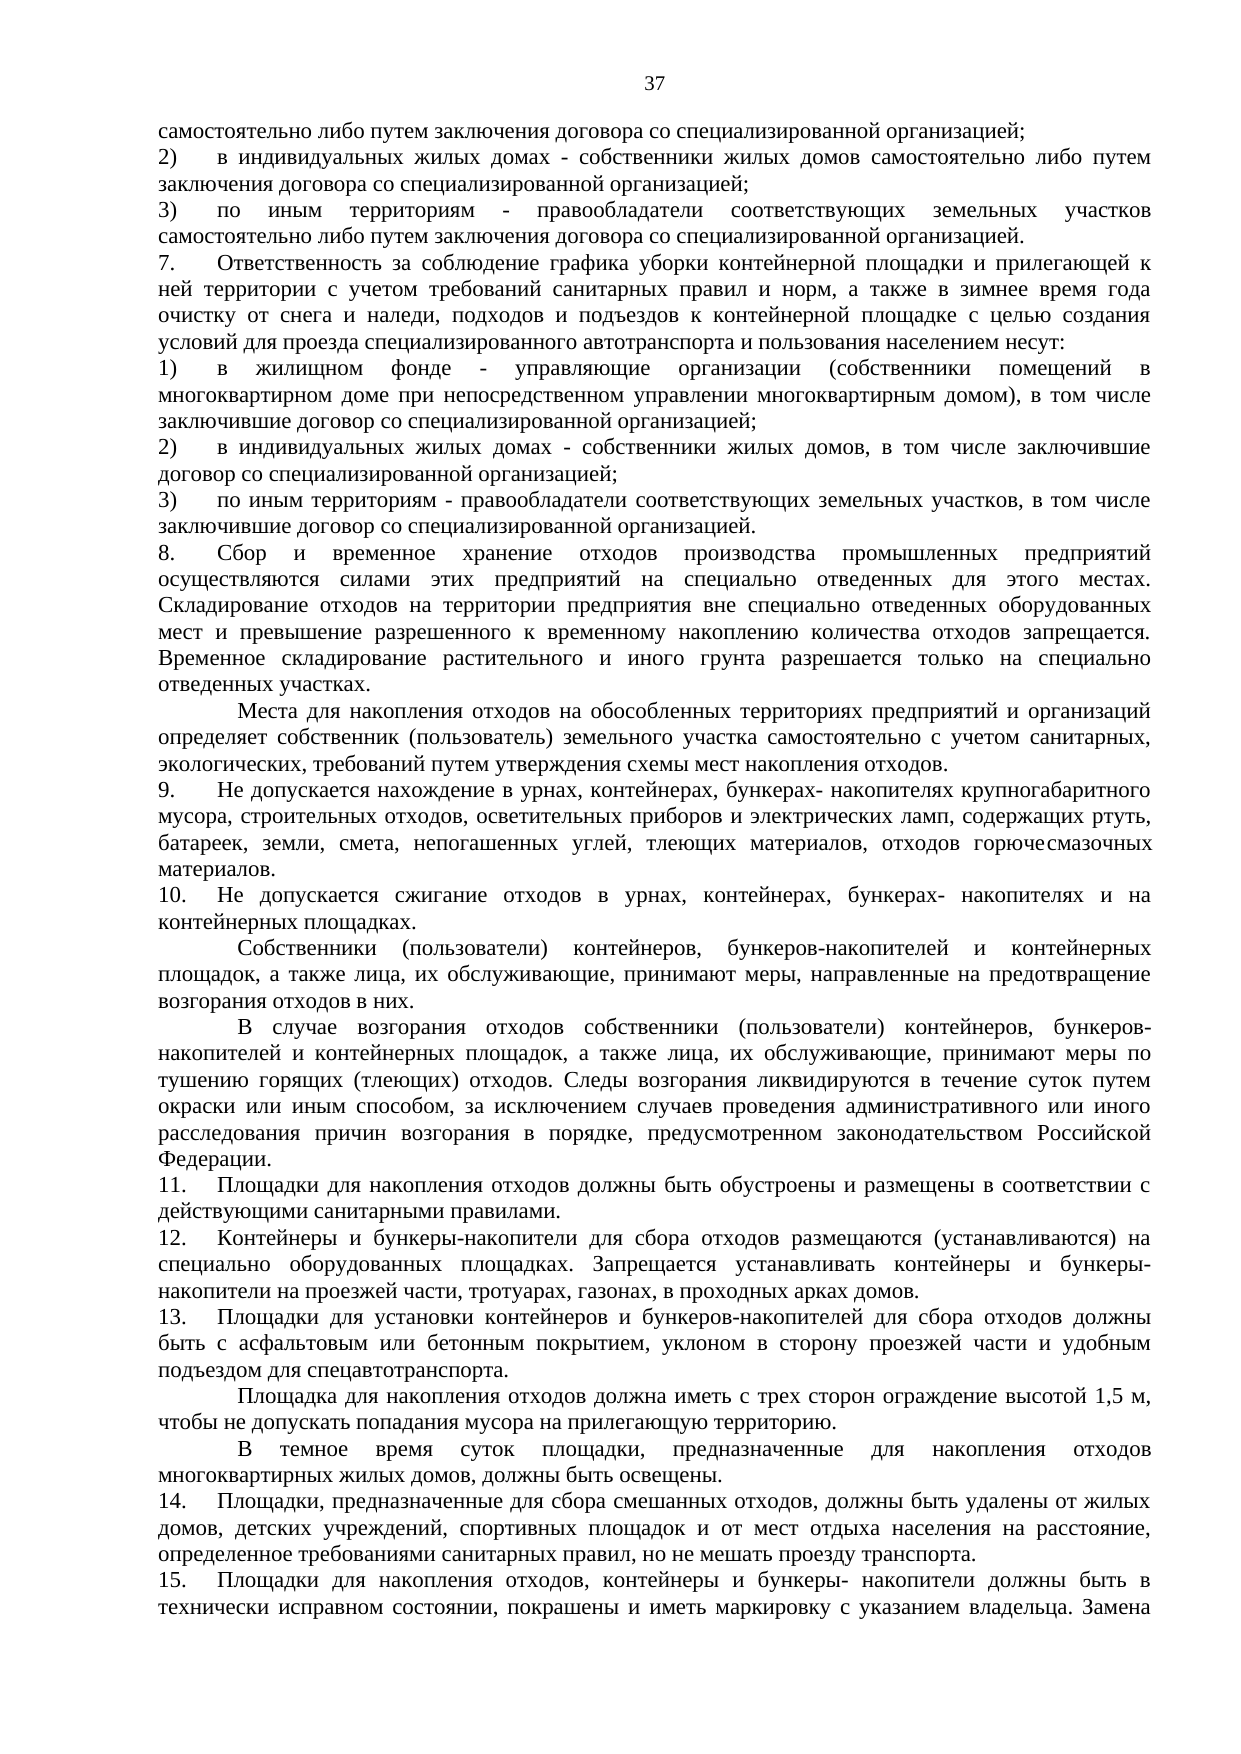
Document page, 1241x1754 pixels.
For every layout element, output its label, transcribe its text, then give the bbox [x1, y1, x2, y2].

text В случае возгорания отходов собственники (пользователи) контейнеров, бункеров-накопителей и контейнерных площадок, а также лица, их обслуживающие, принимают меры по тушению горящих (тлеющих) отходов. Следы возгорания ликвидируются в течение суток путем окраски или иным способом, за исключением случаев проведения административного или иного расследования причин возгорания в порядке, предусмотренном законодательством Российской Федерации. [158, 1013, 1152, 1171]
list в жилищном фонде - управляющие организации (собственники помещений в многоквартирном доме при непосредственном управлении многоквартирным домом), в том числе заключившие договор со специализированной организацией; [158, 354, 1152, 433]
list Сбор и временное хранение отходов производства промышленных предприятий осуществляются силами этих предприятий на специально отведенных для этого местах. Складирование отходов на территории предприятия вне специально отведенных оборудованных мест и превышение разрешенного к временному накоплению количества отходов запрещается. Временное складирование растительного и иного грунта разрешается только на специально отведенных участках. [158, 539, 1152, 697]
list по иным территориям - правообладатели соответствующих земельных участков, в том числе заключившие договор со специализированной организацией. [158, 486, 1152, 539]
list Площадки для установки контейнеров и бункеров-накопителей для сбора отходов должны быть с асфальтовым или бетонным покрытием, уклоном в сторону проезжей части и удобным подъездом для спецавтотранспорта. [158, 1303, 1152, 1382]
list Не допускается нахождение в урнах, контейнерах, бункерах- накопителях крупногабаритного мусора, строительных отходов, осветительных приборов и электрических ламп, содержащих ртуть, батареек, земли, смета, непогашенных углей, тлеющих материалов, отходов горючесмазочных материалов. [158, 776, 1152, 881]
list Площадки, предназначенные для сбора смешанных отходов, должны быть удалены от жилых домов, детских учреждений, спортивных площадок и от мест отдыха населения на расстояние, определенное требованиями санитарных правил, но не мешать проезду транспорта. [158, 1487, 1152, 1567]
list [158, 117, 1152, 143]
list Площадки для накопления отходов должны быть обустроены и размещены в соответствии с действующими санитарными правилами. [158, 1171, 1152, 1224]
text В темное время суток площадки, предназначенные для накопления отходов многоквартирных жилых домов, должны быть освещены. [158, 1435, 1152, 1487]
list Не допускается сжигание отходов в урнах, контейнерах, бункерах- накопителях и на контейнерных площадках. [158, 881, 1152, 934]
list Контейнеры и бункеры-накопители для сбора отходов размещаются (устанавливаются) на специально оборудованных площадках. Запрещается устанавливать контейнеры и бункеры-накопители на проезжей части, тротуарах, газонах, в проходных арках домов. [158, 1224, 1152, 1303]
list в индивидуальных жилых домах - собственники жилых домов, в том числе заключившие договор со специализированной организацией; [158, 433, 1152, 486]
list в индивидуальных жилых домах - собственники жилых домов самостоятельно либо путем заключения договора со специализированной организацией; [158, 143, 1152, 196]
text Места для накопления отходов на обособленных территориях предприятий и организаций определяет собственник (пользователь) земельного участка самостоятельно с учетом санитарных, экологических, требований путем утверждения схемы мест накопления отходов. [158, 697, 1152, 776]
list по иным территориям - правообладатели соответствующих земельных участков самостоятельно либо путем заключения договора со специализированной организацией. [158, 196, 1152, 249]
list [158, 1567, 1152, 1619]
text Собственники (пользователи) контейнеров, бункеров-накопителей и контейнерных площадок, а также лица, их обслуживающие, принимают меры, направленные на предотвращение возгорания отходов в них. [158, 934, 1152, 1013]
list Ответственность за соблюдение графика уборки контейнерной площадки и прилегающей к ней территории с учетом требований санитарных правил и норм, а также в зимнее время года очистку от снега и наледи, подходов и подъездов к контейнерной площадке с целью создания условий для проезда специализированного автотранспорта и пользования населением несут: [158, 249, 1152, 354]
text Площадка для накопления отходов должна иметь с трех сторон ограждение высотой 1,5 м, чтобы не допускать попадания мусора на прилегающую территорию. [158, 1382, 1152, 1435]
